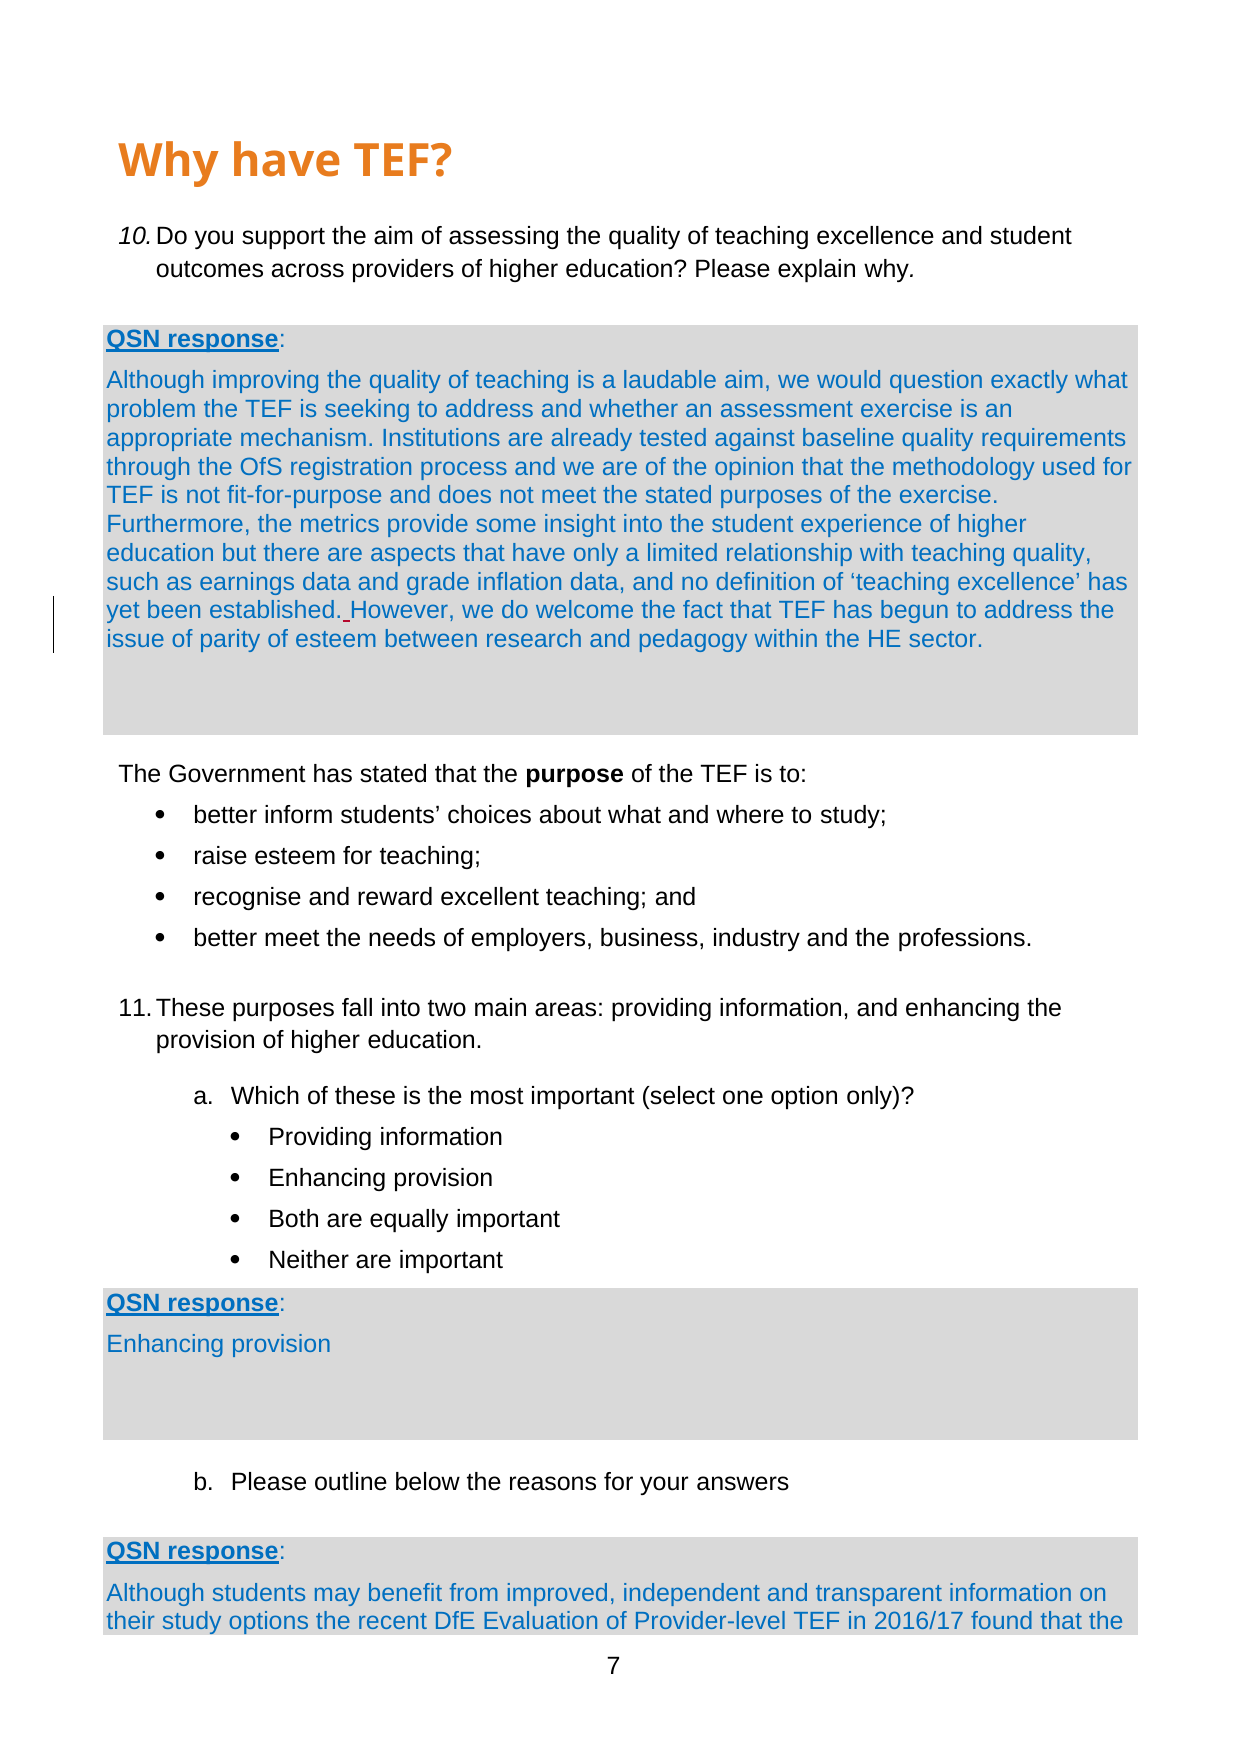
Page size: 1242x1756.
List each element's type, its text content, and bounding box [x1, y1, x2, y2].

list recognise and reward excellent teaching; and [156, 882, 1150, 911]
list Both are equally important [231, 1204, 1150, 1233]
subtitle Why have TEF? [118, 133, 1150, 187]
list Providing information [231, 1122, 1150, 1151]
text The Government has stated that the purpose of the TEF is to: [118, 758, 1150, 787]
list Do you support the aim of assessing the quality of teaching excellence and student outcomes across providers of higher education? Please explain why. [118, 221, 1074, 283]
list better meet the needs of employers, business, industry and the professions. [156, 923, 1150, 952]
list raise esteem for teaching; [156, 841, 1150, 870]
list Enhancing provision [231, 1163, 1150, 1192]
list These purposes fall into two main areas: providing information, and enhancing the provision of higher education. [118, 992, 1064, 1054]
list Neither are important [231, 1245, 1150, 1274]
list better inform students’ choices about what and where to study; [156, 800, 1150, 829]
list Which of these is the most important (select one option only)? [193, 1081, 1150, 1110]
list Please outline below the reasons for your answers [193, 1467, 1150, 1496]
